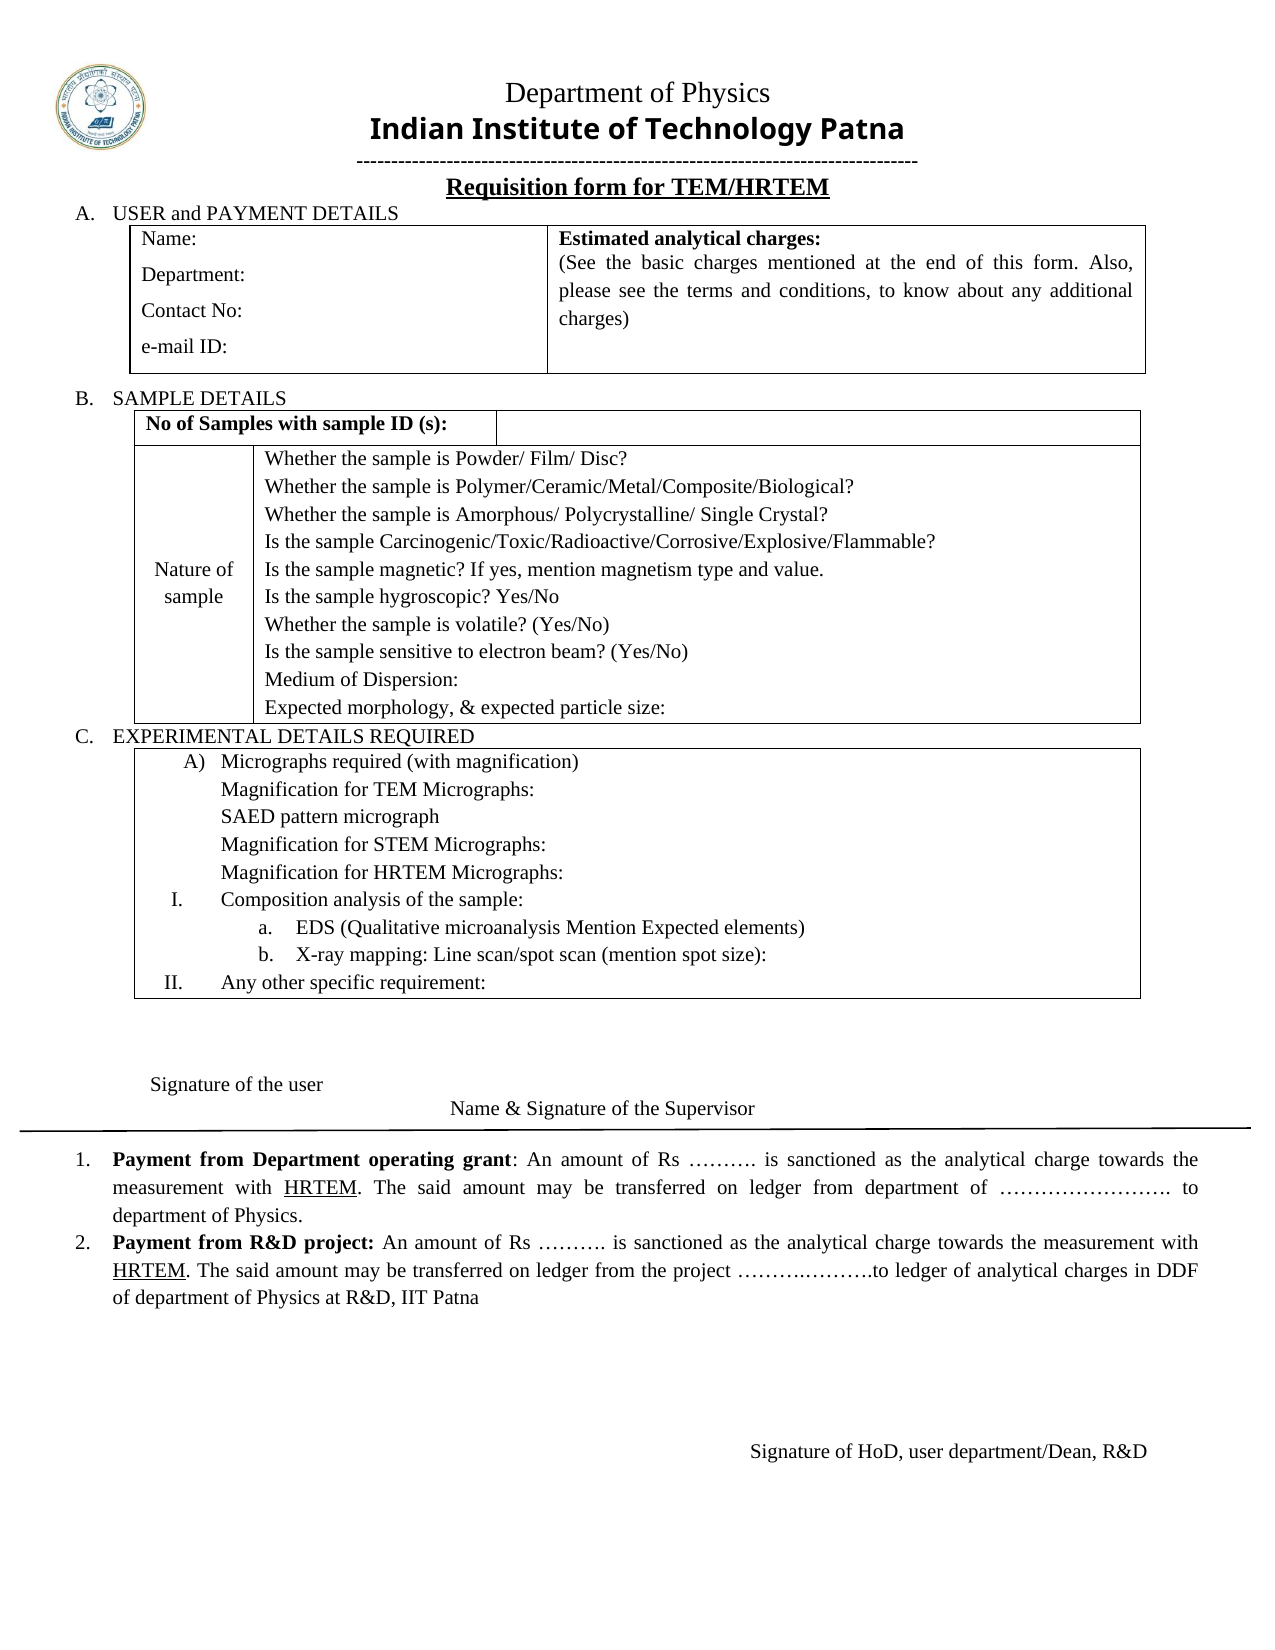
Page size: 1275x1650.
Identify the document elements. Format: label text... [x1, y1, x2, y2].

list SAMPLE DETAILS [75, 386, 1200, 410]
picture [53, 62, 149, 152]
table_header Payment from Department operating grant: An amount of Rs ………. is sanctioned as the analytical charge towards the measurement with HRTEM. The said amount may be transferred on ledger from department of ……………………. to department of Physics. Payment from R&D project: An amount of Rs ………. is sanctioned as the analytical charge towards the measurement with HRTEM. The said amount may be transferred on ledger from the project ……….……….to ledger of analytical charges in DDF of department of Physics at R&D, IIT Patna [64, 1129, 1211, 1367]
table_header No of Samples with sample ID (s): [135, 411, 496, 445]
table_header Estimated analytical charges: (See the basic charges mentioned at the end of this form. Also, please see the terms and conditions, to know about any additional charges) [548, 226, 1145, 373]
text Department of Physics [75, 75, 1200, 108]
text Indian Institute of Technology [75, 108, 1200, 148]
text Requisition form for TEM/HRTEM [75, 172, 1200, 201]
list USER and PAYMENT DETAILS [75, 201, 1200, 225]
table_header [497, 411, 1140, 445]
table_cell Whether the sample is Powder/ Film/ Disc? Whether the sample is Polymer/Ceramic/Metal/Composite/Biological? Whether the sample is Amorphous/ Polycrystalline/ Single Crystal? Is the sample Carcinogenic/Toxic/Radioactive/Corrosive/Explosive/Flammable? Is the sample magnetic? If yes, mention magnetism type and value. Is the sample hygroscopic? Yes/No Whether the sample is volatile? (Yes/No) Is the sample sensitive to electron beam? (Yes/No) Medium of Dispersion: Expected morphology, & expected particle size: [254, 446, 1140, 723]
text Signature of the user [75, 1072, 1200, 1096]
text --------------------------------------------------------------------------------- [75, 148, 1200, 172]
list EXPERIMENTAL DETAILS REQUIRED [75, 724, 1200, 748]
text Name & Signature of the Supervisor [75, 1096, 1200, 1120]
table_header Name: Department: Contact No: e-mail ID: [131, 226, 547, 373]
table_header Micrographs required (with magnification) Magnification for TEM Micrographs: SAED pattern micrograph Magnification for STEM Micrographs: Magnification for HRTEM Micrographs: Composition analysis of the sample: EDS (Qualitative microanalysis Mention Expected elements) X-ray mapping: Line scan/spot scan (mention spot size): Any other specific requirement: [135, 749, 1140, 998]
table_cell Nature of sample [135, 446, 253, 723]
text Signature of HoD, user department/Dean, R&D [750, 1439, 1200, 1463]
